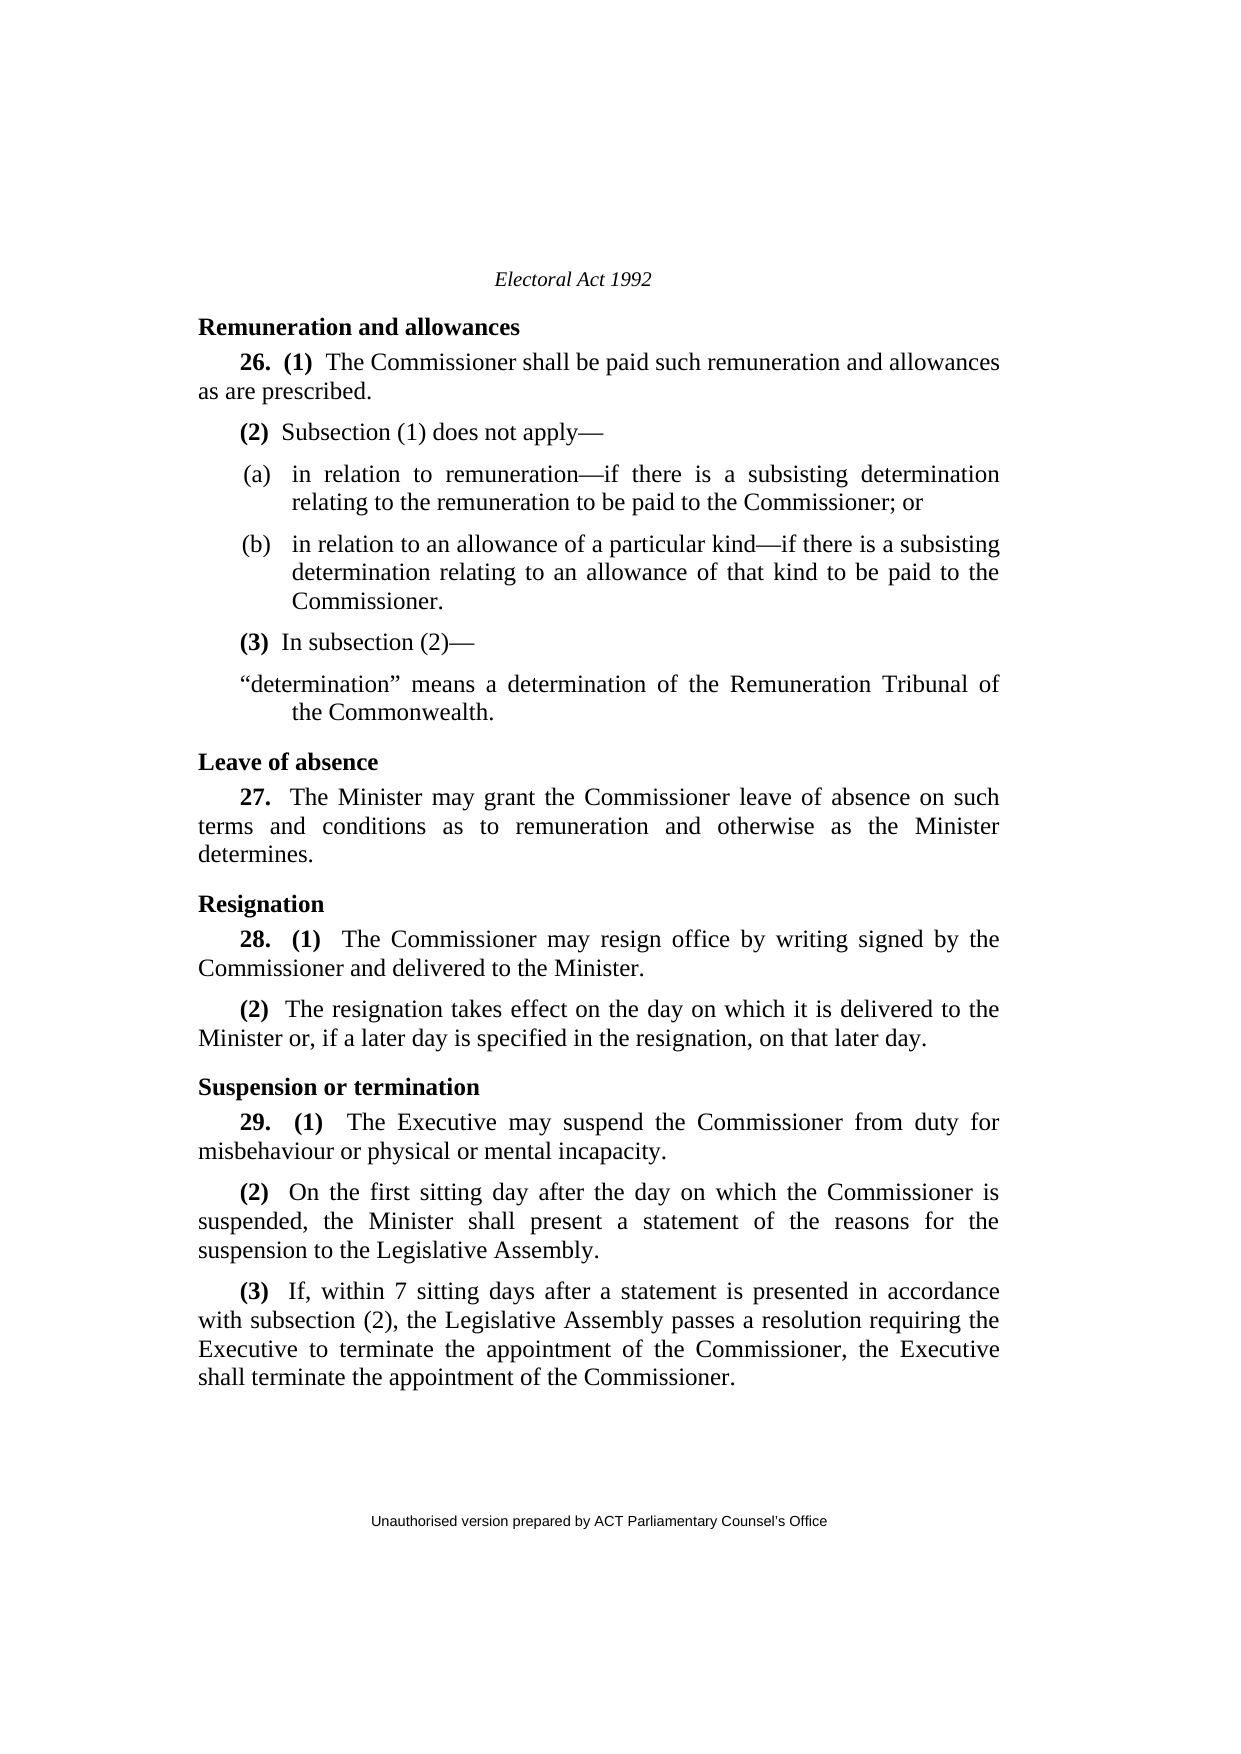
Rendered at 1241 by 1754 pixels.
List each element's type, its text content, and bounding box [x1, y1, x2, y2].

text 27. The Minister may grant the Commissioner leave of absence on such terms and conditions as to remuneration and otherwise as the Minister determines. [198, 782, 1001, 868]
text “determination” means a determination of the Remuneration Tribunal of the Commonwealth. [239, 669, 1001, 726]
text (2) The resignation takes effect on the day on which it is delivered to the Minister or, if a later day is specified in the resignation, on that later day. [198, 994, 1001, 1052]
text 26. (1) The Commissioner shall be paid such remuneration and allowances as are prescribed. [198, 347, 1001, 405]
text (2) Subsection (1) does not apply— [198, 417, 1001, 446]
subtitle Leave of absence [198, 747, 1001, 776]
subtitle Remuneration and allowances [198, 312, 1001, 341]
text (3) In subsection (2)— [198, 627, 1001, 656]
text (b) in relation to an allowance of a particular kind—if there is a subsisting determination relating to an allowance of that kind to be paid to the Commissioner. [198, 529, 1001, 615]
text (3) If, within 7 sitting days after a statement is presented in accordance with subsection (2), the Legislative Assembly passes a resolution requiring the Executive to terminate the appointment of the Commissioner, the Executive shall terminate the appointment of the Commissioner. [198, 1276, 1001, 1391]
subtitle Suspension or termination [198, 1072, 1001, 1101]
text 29. (1) The Executive may suspend the Commissioner from duty for misbehaviour or physical or mental incapacity. [198, 1107, 1001, 1165]
text (a) in relation to remuneration—if there is a subsisting determination relating to the remuneration to be paid to the Commissioner; or [198, 459, 1001, 516]
subtitle Resignation [198, 889, 1001, 918]
text 28. (1) The Commissioner may resign office by writing signed by the Commissioner and delivered to the Minister. [198, 924, 1001, 982]
text (2) On the first sitting day after the day on which the Commissioner is suspended, the Minister shall present a statement of the reasons for the suspension to the Legislative Assembly. [198, 1177, 1001, 1264]
